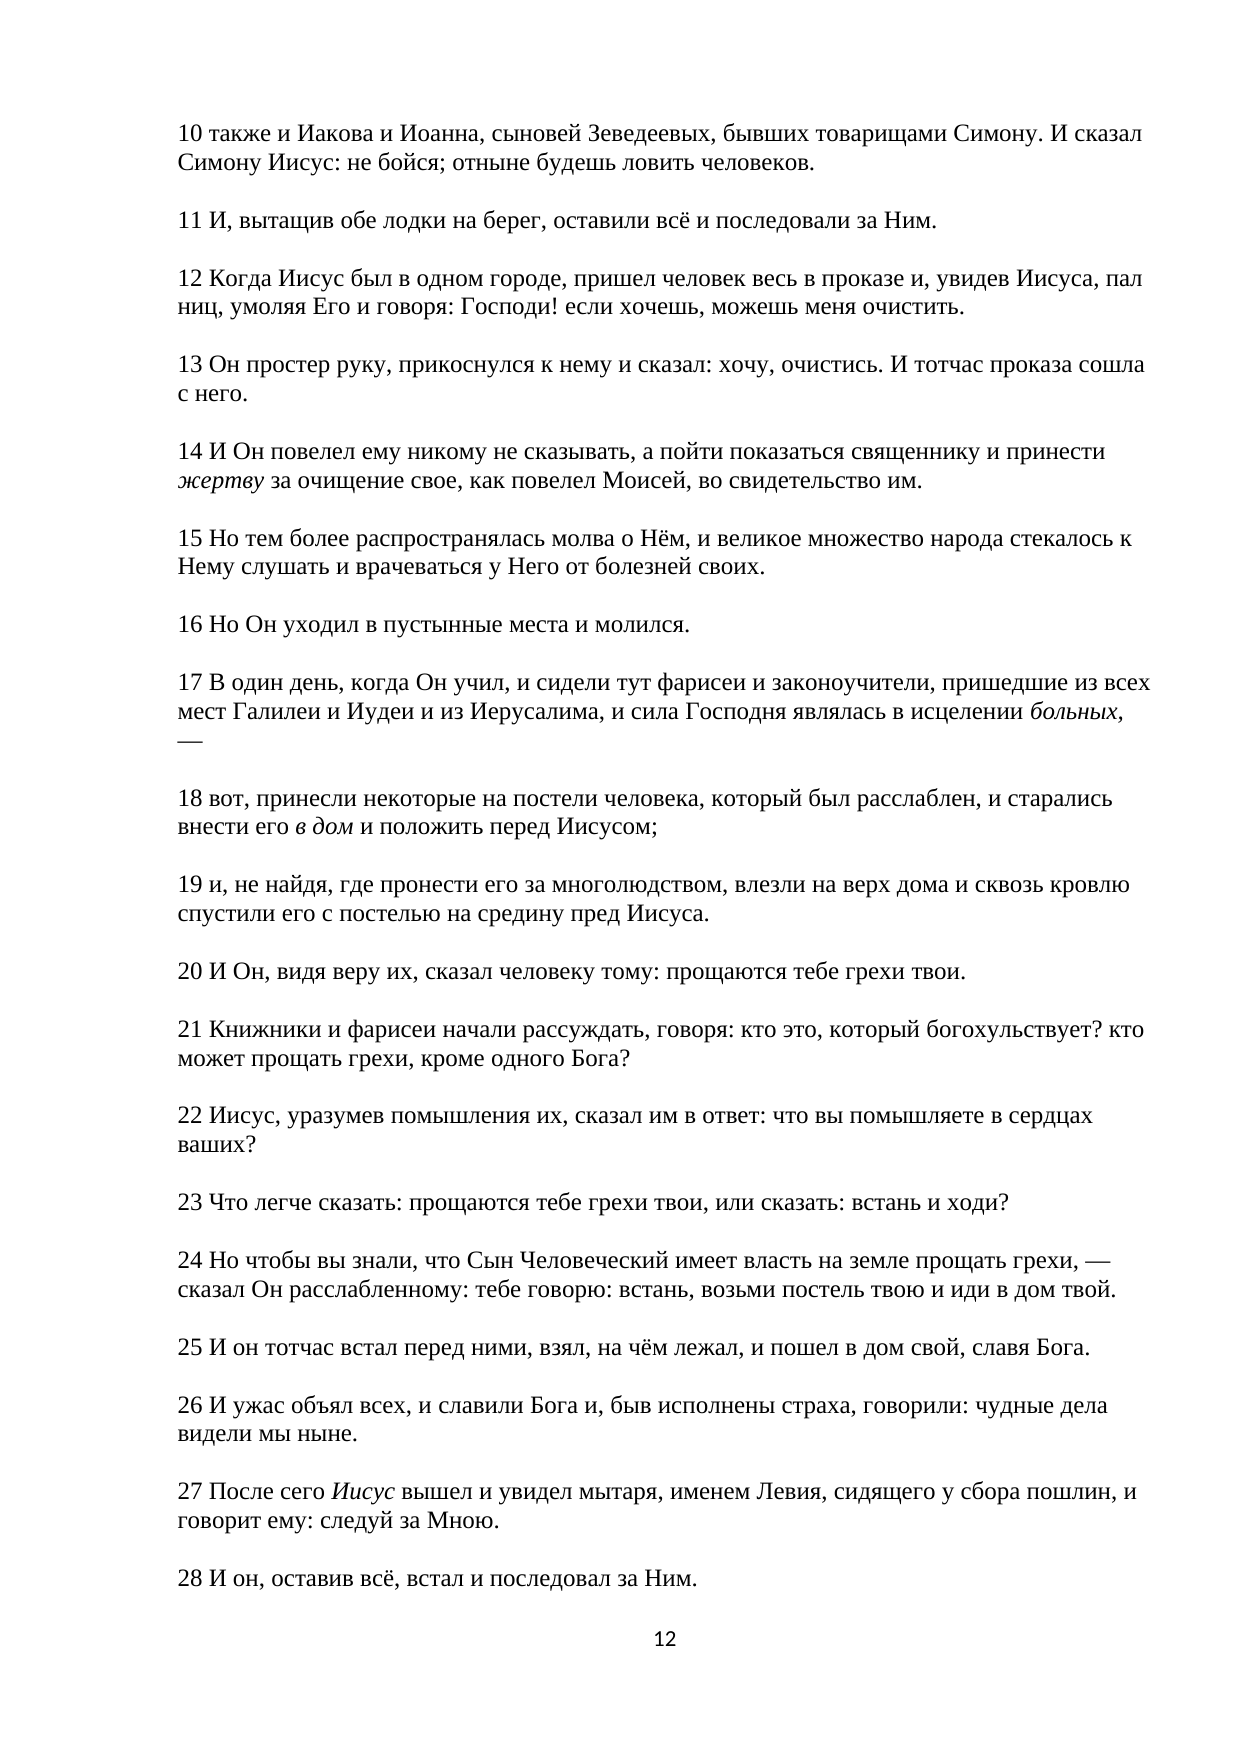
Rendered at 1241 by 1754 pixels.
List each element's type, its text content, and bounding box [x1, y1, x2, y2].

text 10 также и Иакова и Иоанна, сыновей Зеведеевых, бывших товарищами Симону. И сказал Симону Иисус: не бойся; отныне будешь ловить человеков. [177, 118, 1152, 176]
text 27 После сего Иисус вышел и увидел мытаря, именем Левия, сидящего у сбора пошлин, и говорит ему: следуй за Мною. [177, 1476, 1152, 1534]
text 26 И ужас объял всех, и славили Бога и, быв исполнены страха, говорили: чудные дела видели мы ныне. [177, 1390, 1152, 1447]
text 20 И Он, видя веру их, сказал человеку тому: прощаются тебе грехи твои. [177, 956, 1152, 985]
text 18 вот, принесли некоторые на постели человека, который был расслаблен, и старались внести его в дом и положить перед Иисусом; [177, 783, 1152, 840]
text 28 И он, оставив всё, встал и последовал за Ним. [177, 1563, 1152, 1592]
text 19 и, не найдя, где пронести его за многолюдством, влезли на верх дома и сквозь кровлю спустили его с постелью на средину пред Иисуса. [177, 869, 1152, 927]
text 14 И Он повелел ему никому не сказывать, а пойти показаться священнику и принести жертву за очищение свое, как повелел Моисей, во свидетельство им. [177, 436, 1152, 493]
text 22 Иисус, уразумев помышления их, сказал им в ответ: что вы помышляете в сердцах ваших? [177, 1101, 1152, 1158]
text 12 Когда Иисус был в одном городе, пришел человек весь в проказе и, увидев Иисуса, пал ниц, умоляя Его и говоря: Господи! если хочешь, можешь меня очистить. [177, 263, 1152, 320]
text 25 И он тотчас встал перед ними, взял, на чём лежал, и пошел в дом свой, славя Бога. [177, 1332, 1152, 1361]
text 23 Что легче сказать: прощаются тебе грехи твои, или сказать: встань и ходи? [177, 1187, 1152, 1216]
text 17 В один день, когда Он учил, и сидели тут фарисеи и законоучители, пришедшие из всех мест Галилеи и Иудеи и из Иерусалима, и сила Господня являлась в исцелении больных, — [177, 667, 1152, 753]
text 15 Но тем более распространялась молва о Нём, и великое множество народа стекалось к Нему слушать и врачеваться у Него от болезней своих. [177, 523, 1152, 580]
text 16 Но Он уходил в пустынные места и молился. [177, 609, 1152, 638]
text 21 Книжники и фарисеи начали рассуждать, говоря: кто это, который богохульствует? кто может прощать грехи, кроме одного Бога? [177, 1014, 1152, 1071]
text 24 Но чтобы вы знали, что Сын Человеческий имеет власть на земле прощать грехи, — сказал Он расслабленному: тебе говорю: встань, возьми постель твою и иди в дом твой. [177, 1245, 1152, 1303]
text 11 И, вытащив обе лодки на берег, оставили всё и последовали за Ним. [177, 205, 1152, 233]
text 13 Он простер руку, прикоснулся к нему и сказал: хочу, очистись. И тотчас проказа сошла с него. [177, 349, 1152, 407]
